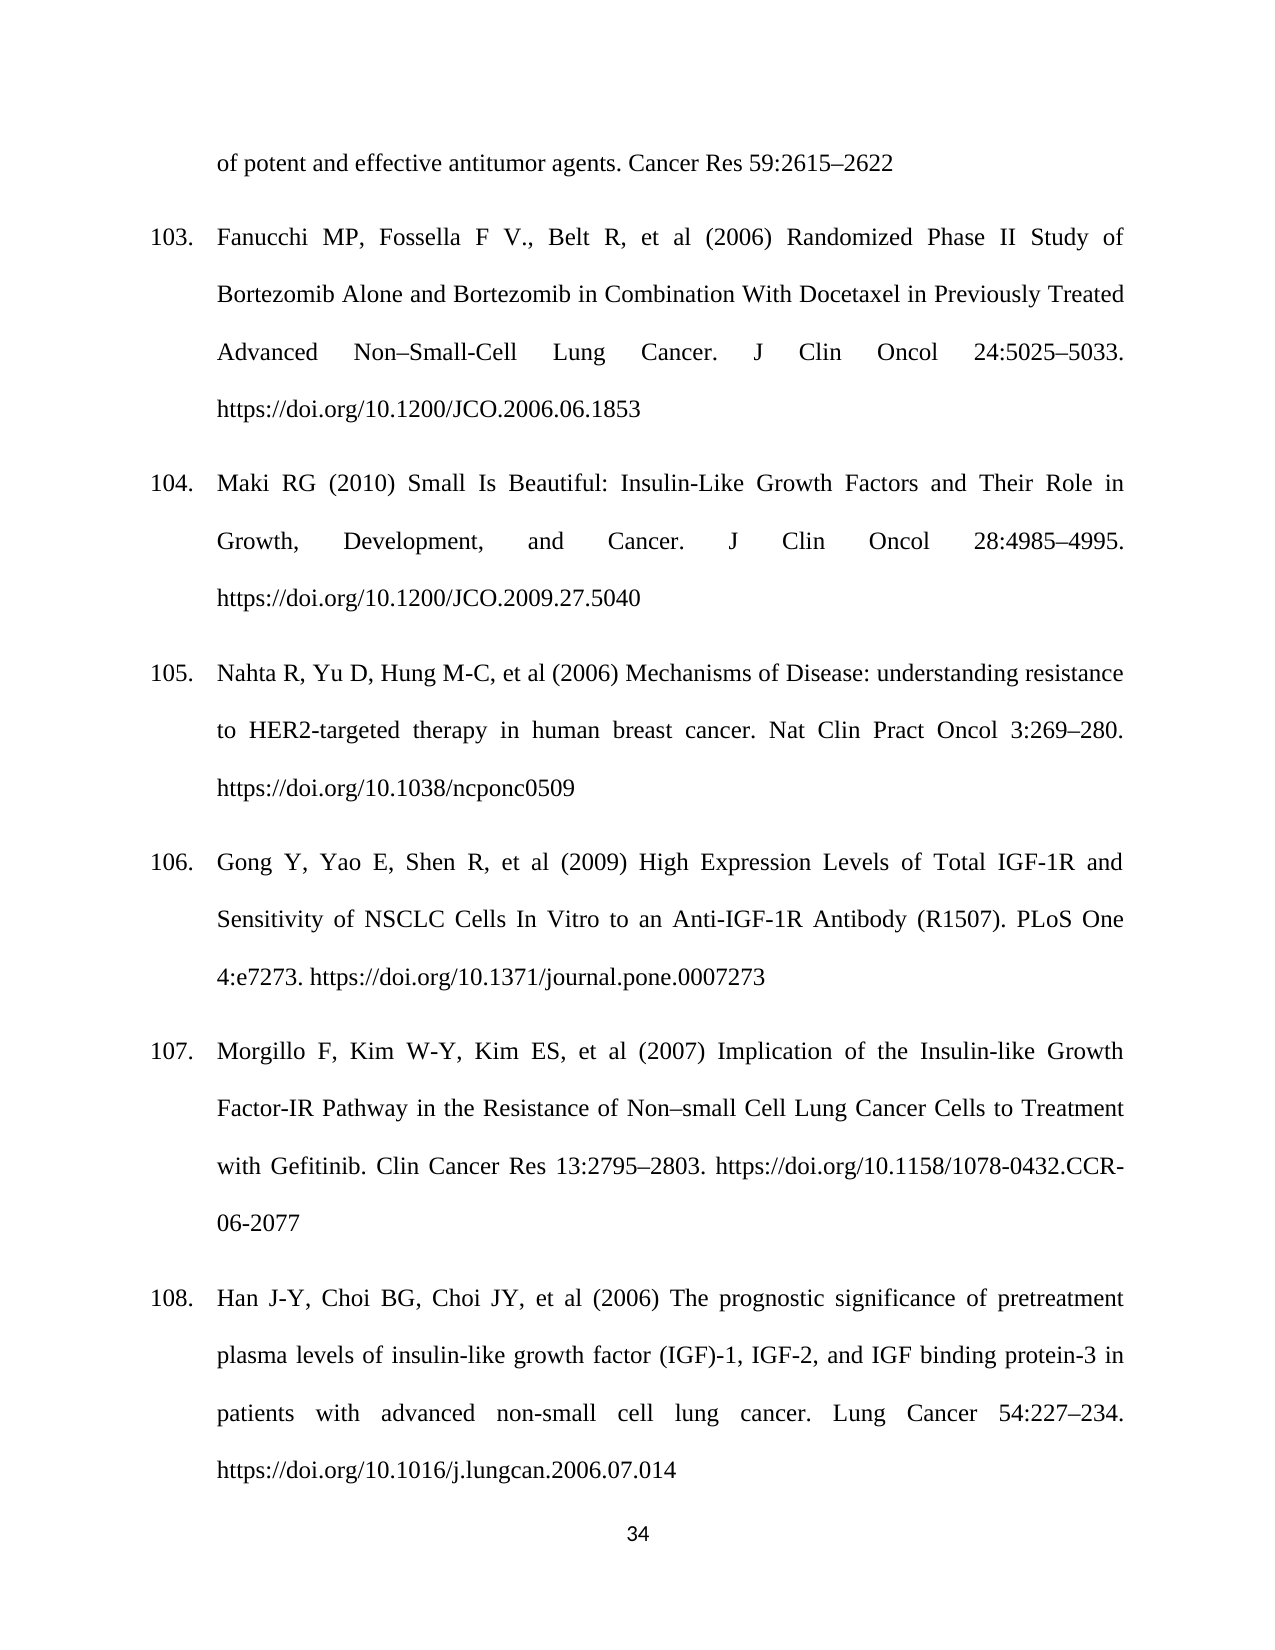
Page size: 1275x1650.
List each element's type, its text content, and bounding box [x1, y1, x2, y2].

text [150, 148, 1125, 176]
text 108. Han J-Y, Choi BG, Choi JY, et al (2006) The prognostic significance of pretreatment plasma levels of insulin-like growth factor (IGF)-1, IGF-2, and IGF binding protein-3 in patients with advanced non-small cell lung cancer. Lung Cancer 54:227–234. https://doi.org/10.1016/j.lungcan.2006.07.014 [150, 1283, 1125, 1484]
text 105. Nahta R, Yu D, Hung M-C, et al (2006) Mechanisms of Disease: understanding resistance to HER2-targeted therapy in human breast cancer. Nat Clin Pract Oncol 3:269–280. https://doi.org/10.1038/ncponc0509 [150, 658, 1125, 801]
text 107. Morgillo F, Kim W-Y, Kim ES, et al (2007) Implication of the Insulin-like Growth Factor-IR Pathway in the Resistance of Non–small Cell Lung Cancer Cells to Treatment with Gefitinib. Clin Cancer Res 13:2795–2803. https://doi.org/10.1158/1078-0432.CCR-06-2077 [150, 1036, 1125, 1237]
text 103. Fanucchi MP, Fossella F V., Belt R, et al (2006) Randomized Phase II Study of Bortezomib Alone and Bortezomib in Combination With Docetaxel in Previously Treated Advanced Non–Small-Cell Lung Cancer. J Clin Oncol 24:5025–5033. https://doi.org/10.1200/JCO.2006.06.1853 [150, 222, 1125, 423]
text 106. Gong Y, Yao E, Shen R, et al (2009) High Expression Levels of Total IGF-1R and Sensitivity of NSCLC Cells In Vitro to an Anti-IGF-1R Antibody (R1507). PLoS One 4:e7273. https://doi.org/10.1371/journal.pone.0007273 [150, 847, 1125, 991]
text 104. Maki RG (2010) Small Is Beautiful: Insulin-Like Growth Factors and Their Role in Growth, Development, and Cancer. J Clin Oncol 28:4985–4995. https://doi.org/10.1200/JCO.2009.27.5040 [150, 468, 1125, 612]
